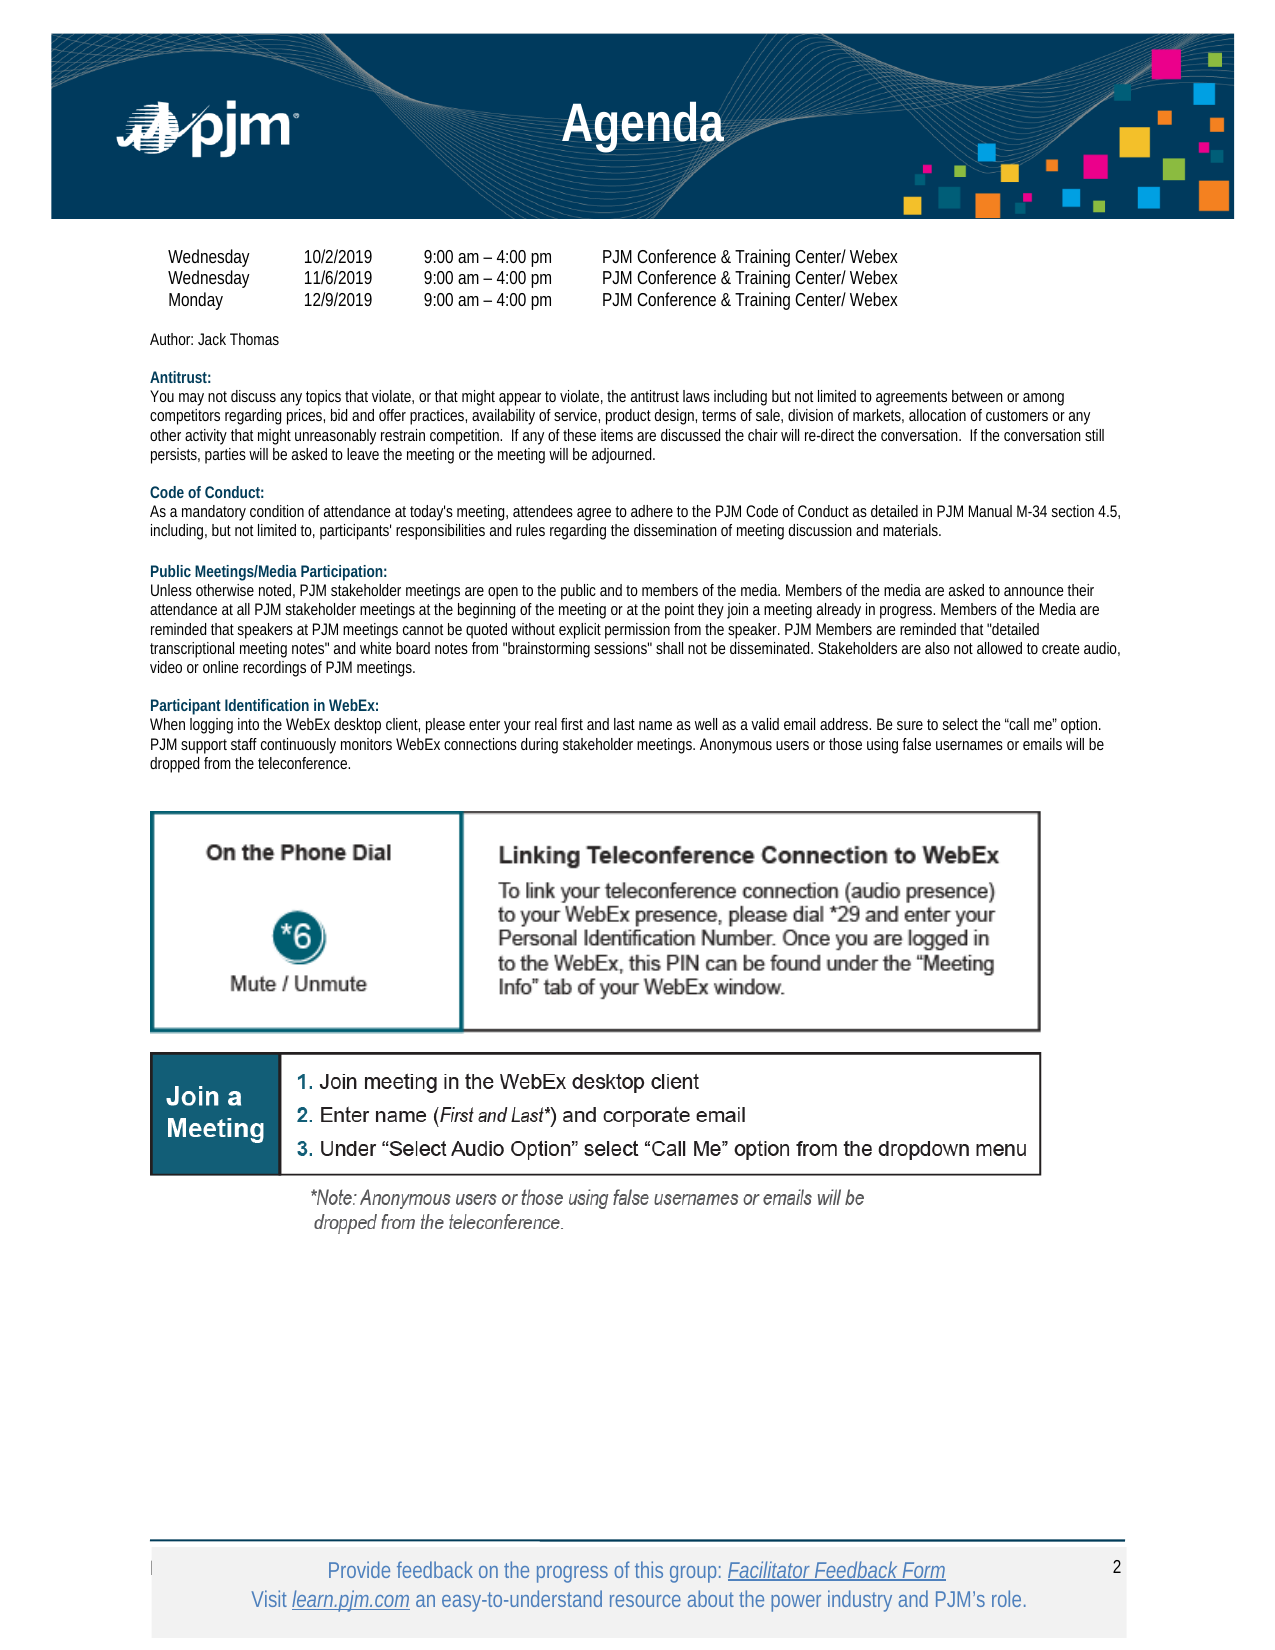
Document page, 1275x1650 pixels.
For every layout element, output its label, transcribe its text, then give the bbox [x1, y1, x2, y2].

table_cell Wednesday [157, 246, 292, 267]
table_cell 9:00 am – 4:00 pm [424, 289, 602, 310]
table_cell PJM Conference & Training Center/ Webex [602, 289, 967, 310]
table_cell 12/9/2019 [293, 289, 424, 310]
table_cell 10/2/2019 [293, 246, 424, 267]
table_cell 9:00 am – 4:00 pm [424, 246, 602, 267]
table_cell PJM Conference & Training Center/ Webex [602, 267, 967, 289]
title Code of Conduct: [150, 483, 1125, 502]
picture [150, 811, 1041, 1034]
text As a mandatory condition of attendance at today's meeting, attendees agree to adhere to the PJM Code of Conduct as detailed in PJM Manual M-34 section 4.5, including, but not limited to, participants' responsibilities and rules regarding the dissemination of meeting discussion and materials. [150, 502, 1125, 540]
picture [150, 1052, 1068, 1236]
subtitle Antitrust: [150, 368, 1125, 387]
text PJM support staff continuously monitors WebEx connections during stakeholder meetings. Anonymous users or those using false usernames or emails will be dropped from the teleconference. [150, 734, 1125, 773]
table_cell 11/6/2019 [293, 267, 424, 289]
text Author: Jack Thomas [150, 329, 1125, 349]
text You may not discuss any topics that violate, or that might appear to violate, the antitrust laws including but not limited to agreements between or among competitors regarding prices, bid and offer practices, availability of service, product design, terms of sale, division of markets, allocation of customers or any other activity that might unreasonably restrain competition. If any of these items are discussed the chair will re-direct the conversation. If the conversation still persists, parties will be asked to leave the meeting or the meeting will be adjourned. [150, 387, 1125, 464]
title Public Meetings/Media Participation: [150, 562, 1125, 581]
table_cell PJM Conference & Training Center/ Webex [602, 246, 967, 267]
table_cell Monday [157, 289, 292, 310]
text When logging into the WebEx desktop client, please enter your real first and last name as well as a valid email address. Be sure to select the “call me” option. [150, 715, 1125, 734]
table_cell Wednesday [157, 267, 292, 289]
table_cell 9:00 am – 4:00 pm [424, 267, 602, 289]
text Unless otherwise noted, PJM stakeholder meetings are open to the public and to members of the media. Members of the media are asked to announce their attendance at all PJM stakeholder meetings at the beginning of the meeting or at the point they join a meeting already in progress. Members of the Media are reminded that speakers at PJM meetings cannot be quoted without explicit permission from the speaker. PJM Members are reminded that "detailed transcriptional meeting notes" and white board notes from "brainstorming sessions" shall not be disseminated. Stakeholders are also not allowed to create audio, video or online recordings of PJM meetings. [150, 581, 1125, 677]
picture [51, 32, 1235, 219]
title Participant Identification in WebEx: [150, 696, 1125, 715]
